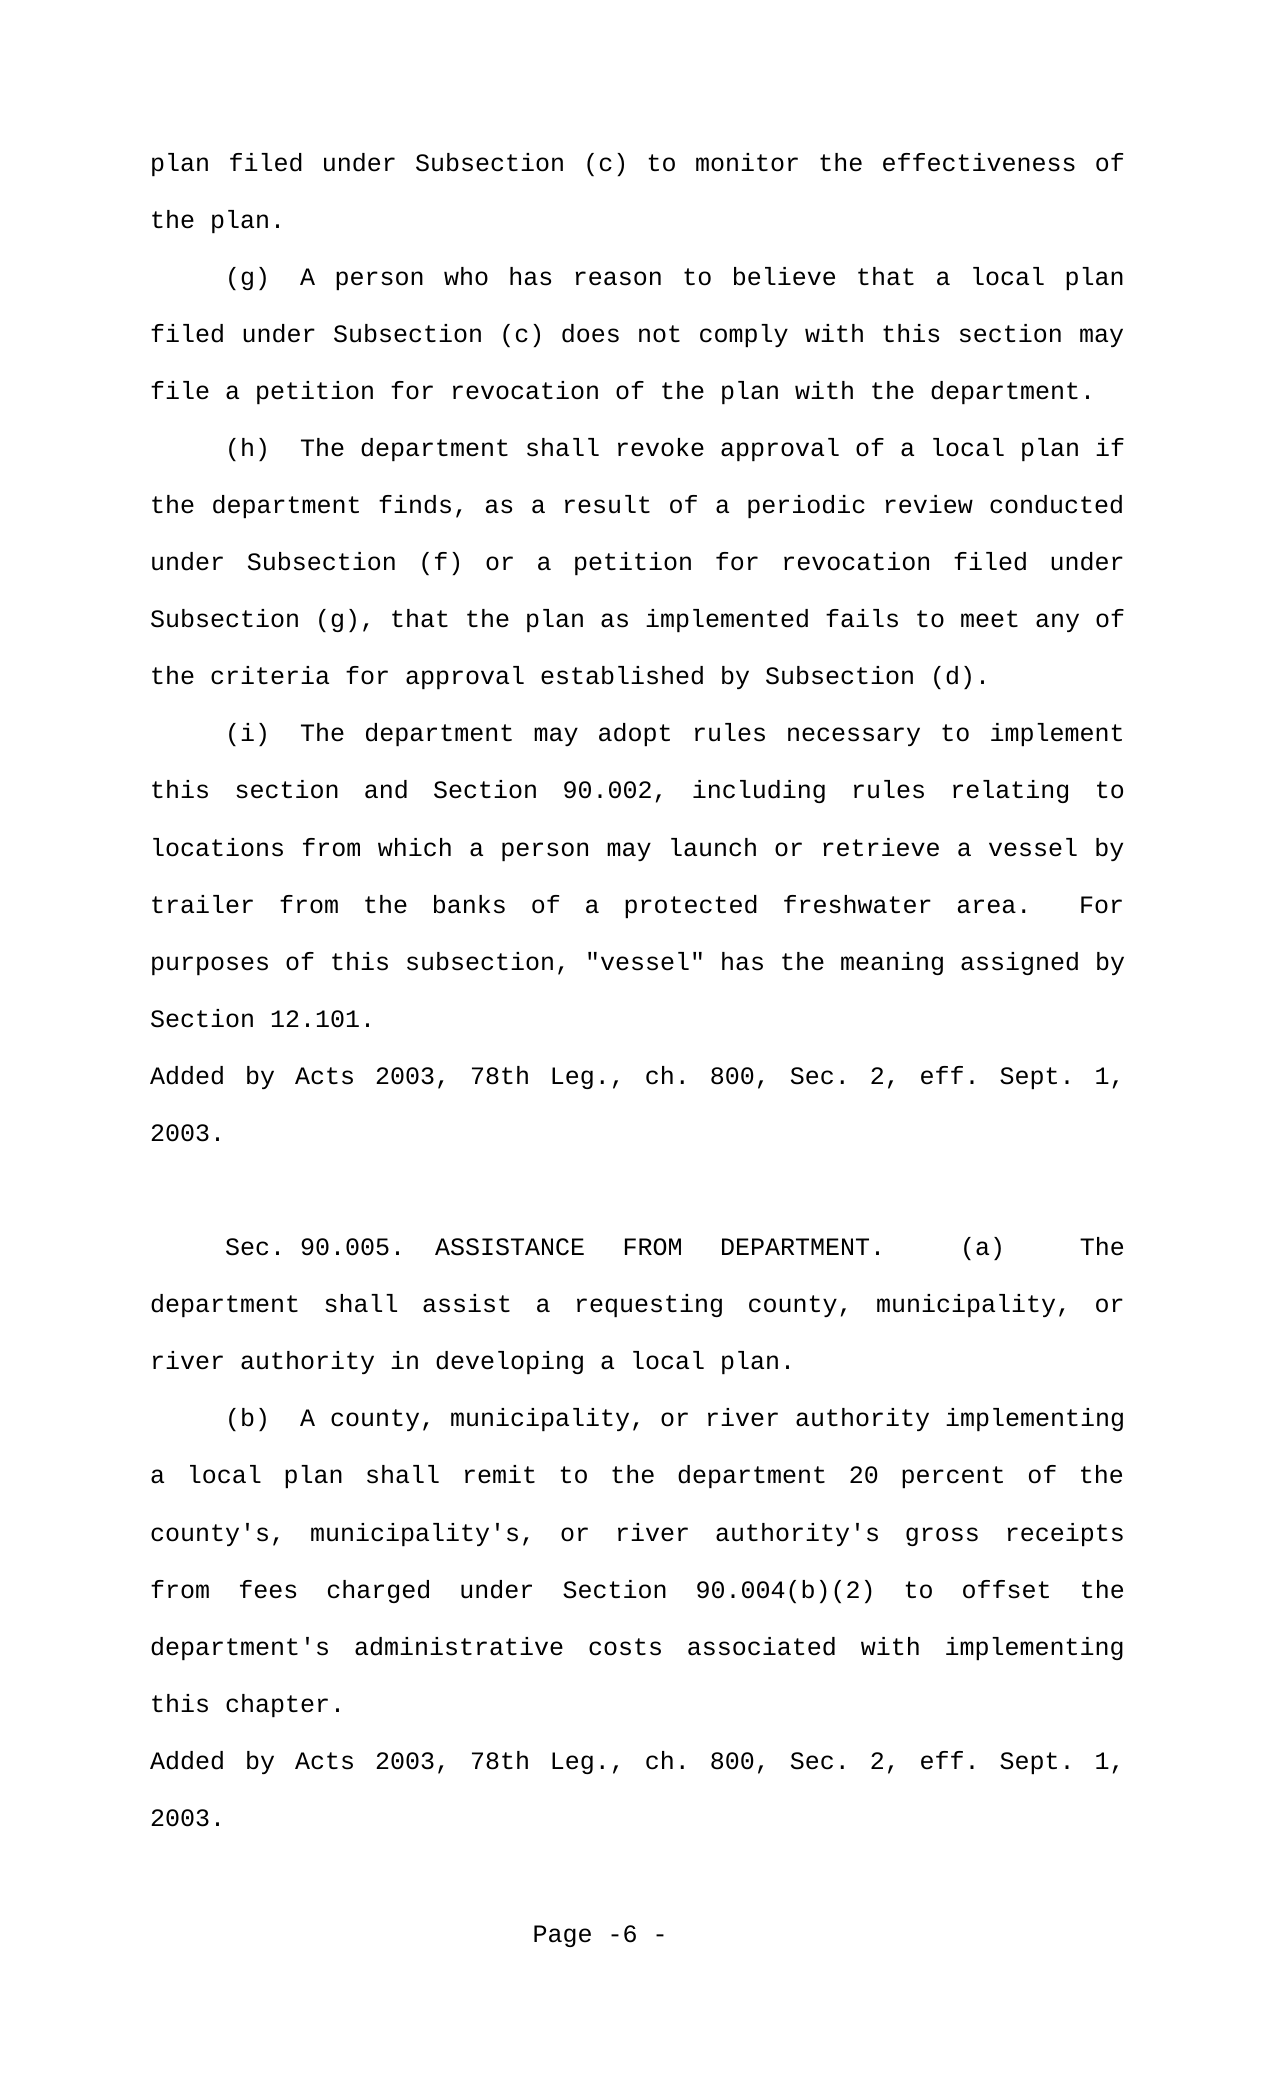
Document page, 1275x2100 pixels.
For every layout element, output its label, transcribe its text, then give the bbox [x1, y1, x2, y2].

text (h) The department shall revoke approval of a local plan if the department finds, as a result of a periodic review conducted under Subsection (f) or a petition for revocation filed under Subsection (g), that the plan as implemented fails to meet any of the criteria for approval established by Subsection (d). [150, 435, 1125, 692]
text (g) A person who has reason to believe that a local plan filed under Subsection (c) does not comply with this section may file a petition for revocation of the plan with the department. [150, 264, 1125, 407]
text Sec. 90.005. ASSISTANCE FROM DEPARTMENT. (a) The department shall assist a requesting county, municipality, or river authority in developing a local plan. [150, 1234, 1125, 1377]
text (b) A county, municipality, or river authority implementing a local plan shall remit to the department 20 percent of the county's, municipality's, or river authority's gross receipts from fees charged under Section 90.004(b)(2) to offset the department's administrative costs associated with implementing this chapter. [150, 1406, 1125, 1720]
text Added by Acts 2003, 78th Leg., ch. 800, Sec. 2, eff. Sept. 1, 2003. [150, 1063, 1125, 1149]
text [150, 150, 1125, 236]
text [150, 1748, 1125, 1834]
text (i) The department may adopt rules necessary to implement this section and Section 90.002, including rules relating to locations from which a person may launch or retrieve a vessel by trailer from the banks of a protected freshwater area. For purposes of this subsection, "vessel" has the meaning assigned by Section 12.101. [150, 721, 1125, 1035]
